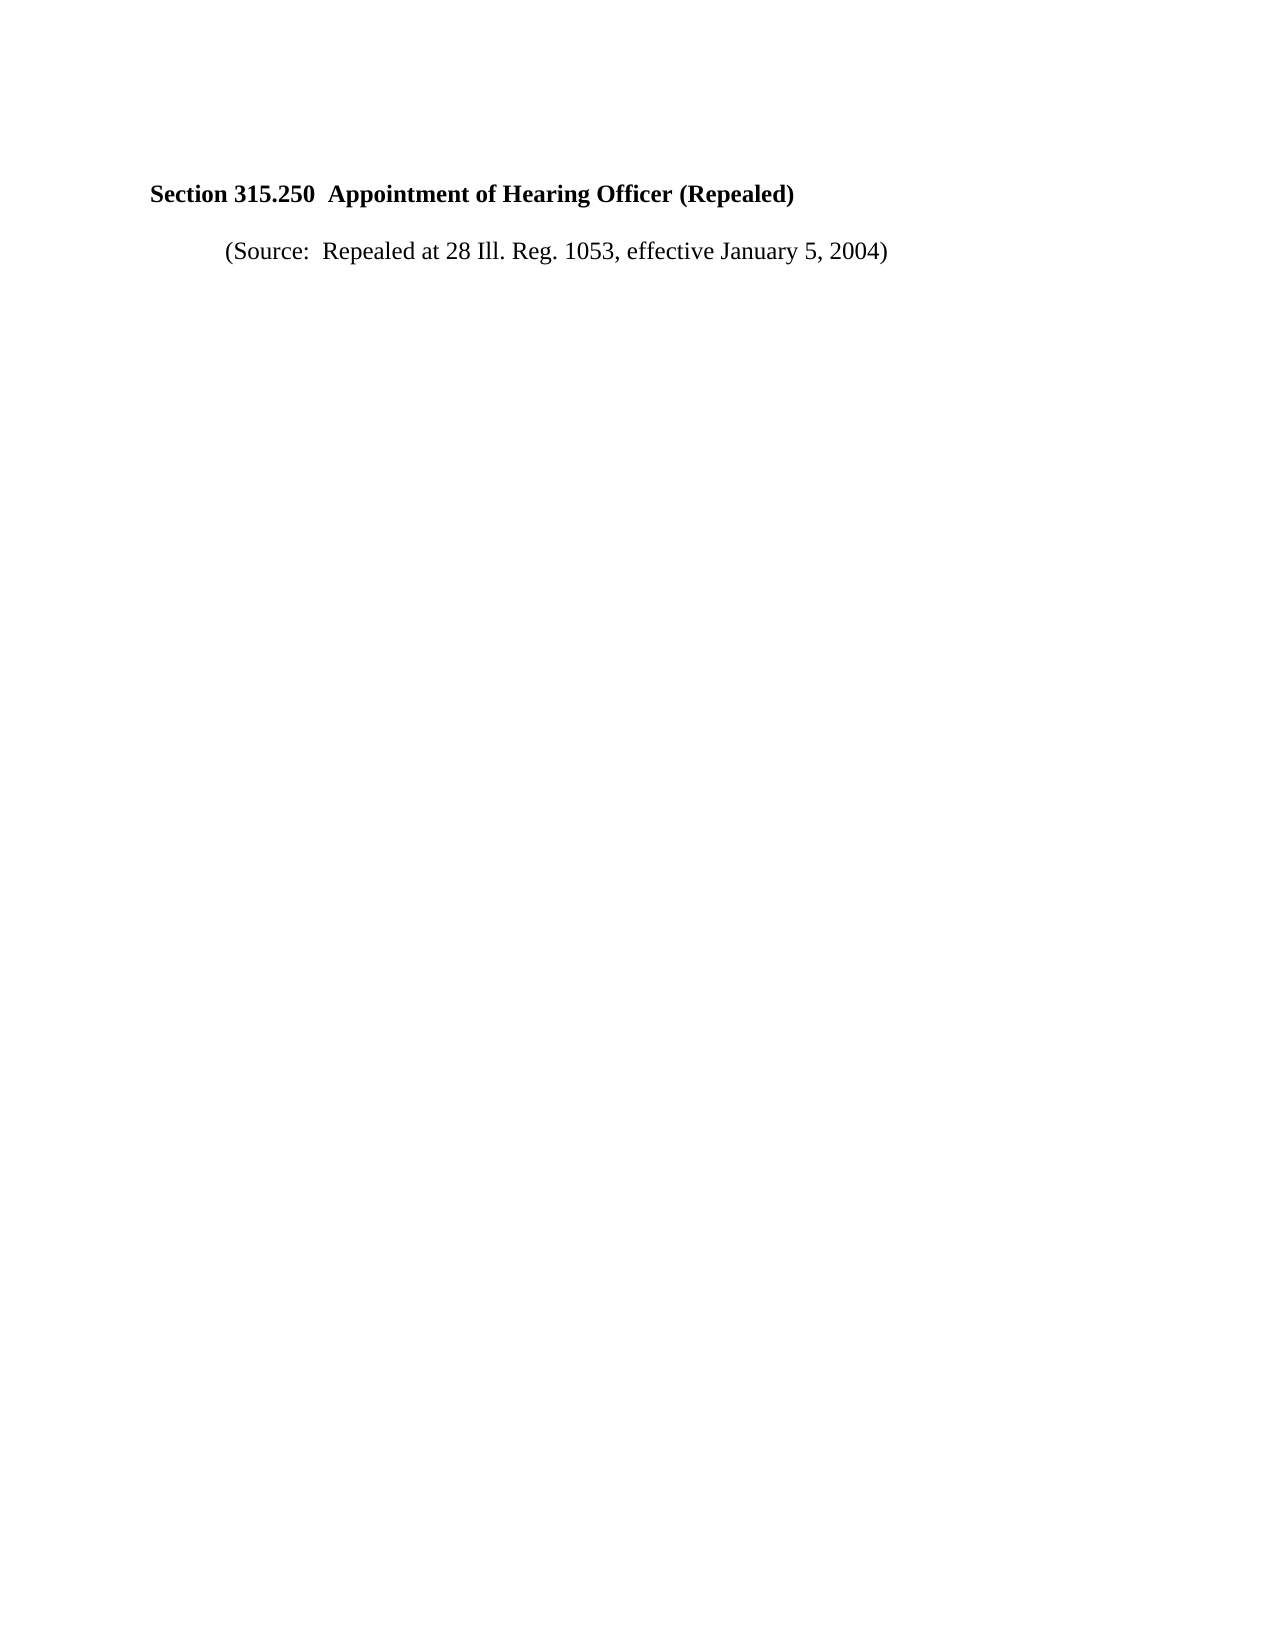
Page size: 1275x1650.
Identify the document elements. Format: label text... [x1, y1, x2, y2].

text (Source: Repealed at 28 Ill. Reg. 1053, effective January 5, 2004) [150, 236, 1125, 265]
text Section 315.250 Appointment of Hearing Officer (Repealed) [150, 179, 1125, 207]
